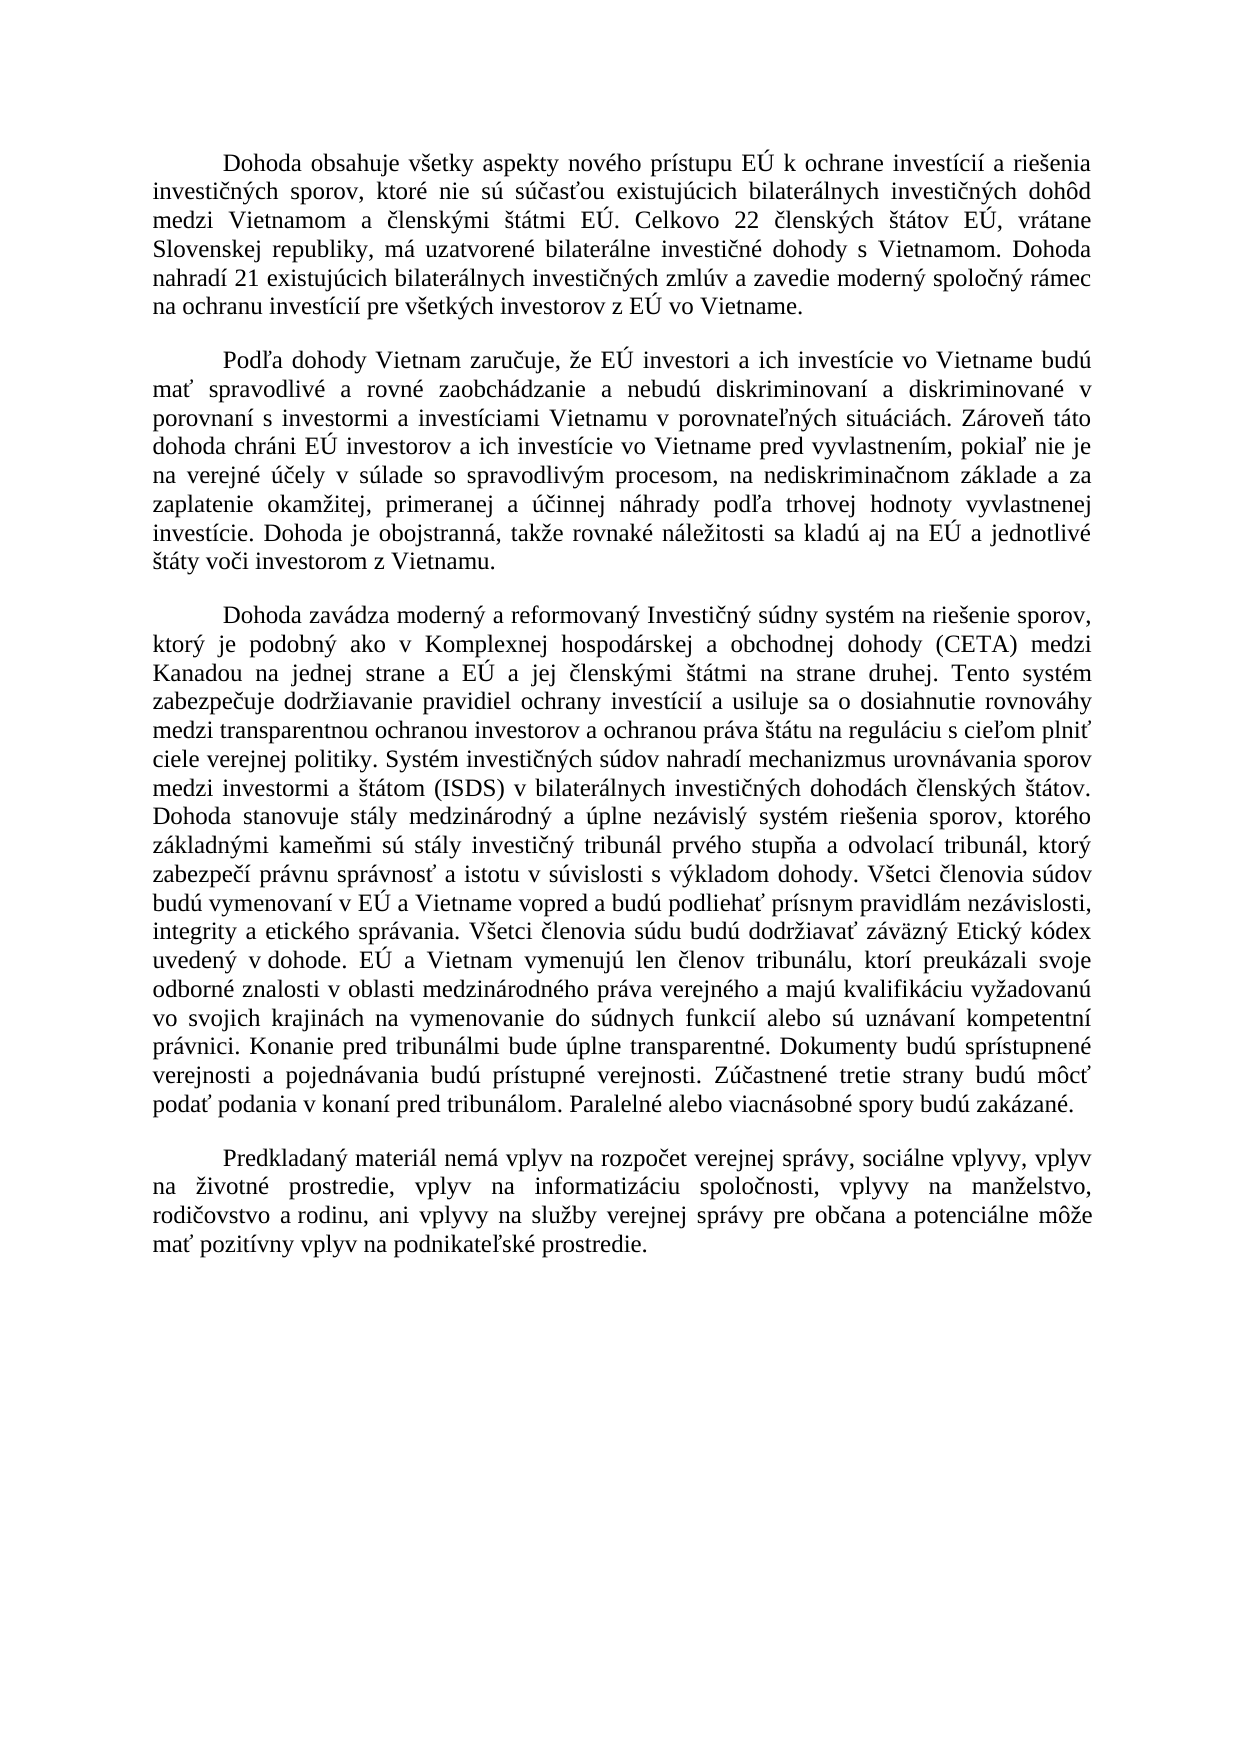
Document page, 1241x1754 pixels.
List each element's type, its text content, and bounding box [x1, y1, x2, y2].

text Dohoda obsahuje všetky aspekty nového prístupu EÚ k ochrane investícií a riešenia investičných sporov, ktoré nie sú súčasťou existujúcich bilaterálnych investičných dohôd medzi Vietnamom a členskými štátmi EÚ. Celkovo 22 členských štátov EÚ, vrátane Slovenskej republiky, má uzatvorené bilaterálne investičné dohody s Vietnamom. Dohoda nahradí 21 existujúcich bilaterálnych investičných zmlúv a zavedie moderný spoločný rámec na ochranu investícií pre všetkých investorov z EÚ vo Vietname. [152, 148, 1093, 320]
text Podľa dohody Vietnam zaručuje, že EÚ investori a ich investície vo Vietname budú mať spravodlivé a rovné zaobchádzanie a nebudú diskriminovaní a diskriminované v porovnaní s investormi a investíciami Vietnamu v porovnateľných situáciách. Zároveň táto dohoda chráni EÚ investorov a ich investície vo Vietname pred vyvlastnením, pokiaľ nie je na verejné účely v súlade so spravodlivým procesom, na nediskriminačnom základe a za zaplatenie okamžitej, primeranej a účinnej náhrady podľa trhovej hodnoty vyvlastnenej investície. Dohoda je obojstranná, takže rovnaké náležitosti sa kladú aj na EÚ a jednotlivé štáty voči investorom z Vietnamu. [152, 345, 1093, 575]
text Dohoda zavádza moderný a reformovaný Investičný súdny systém na riešenie sporov, ktorý je podobný ako v Komplexnej hospodárskej a obchodnej dohody (CETA) medzi Kanadou na jednej strane a EÚ a jej členskými štátmi na strane druhej. Tento systém zabezpečuje dodržiavanie pravidiel ochrany investícií a usiluje sa o dosiahnutie rovnováhy medzi transparentnou ochranou investorov a ochranou práva štátu na reguláciu s cieľom plniť ciele verejnej politiky. Systém investičných súdov nahradí mechanizmus urovnávania sporov medzi investormi a štátom (ISDS) v bilaterálnych investičných dohodách členských štátov. Dohoda stanovuje stály medzinárodný a úplne nezávislý systém riešenia sporov, ktorého základnými kameňmi sú stály investičný tribunál prvého stupňa a odvolací tribunál, ktorý zabezpečí právnu správnosť a istotu v súvislosti s výkladom dohody. Všetci členovia súdov budú vymenovaní v EÚ a Vietname vopred a budú podliehať prísnym pravidlám nezávislosti, integrity a etického správania. Všetci členovia súdu budú dodržiavať záväzný Etický kódex uvedený v dohode. EÚ a Vietnam vymenujú len členov tribunálu, ktorí preukázali svoje odborné znalosti v oblasti medzinárodného práva verejného a majú kvalifikáciu vyžadovanú vo svojich krajinách na vymenovanie do súdnych funkcií alebo sú uznávaní kompetentní právnici. Konanie pred tribunálmi bude úplne transparentné. Dokumenty budú sprístupnené verejnosti a pojednávania budú prístupné verejnosti. Zúčastnené tretie strany budú môcť podať podania v konaní pred tribunálom. Paralelné alebo viacnásobné spory budú zakázané. [152, 600, 1093, 1118]
text Predkladaný materiál nemá vplyv na rozpočet verejnej správy, sociálne vplyvy, vplyv na životné prostredie, vplyv na informatizáciu spoločnosti, vplyvy na manželstvo, rodičovstvo a rodinu, ani vplyvy na služby verejnej správy pre občana a potenciálne môže mať pozitívny vplyv na podnikateľské prostredie. [152, 1143, 1093, 1258]
